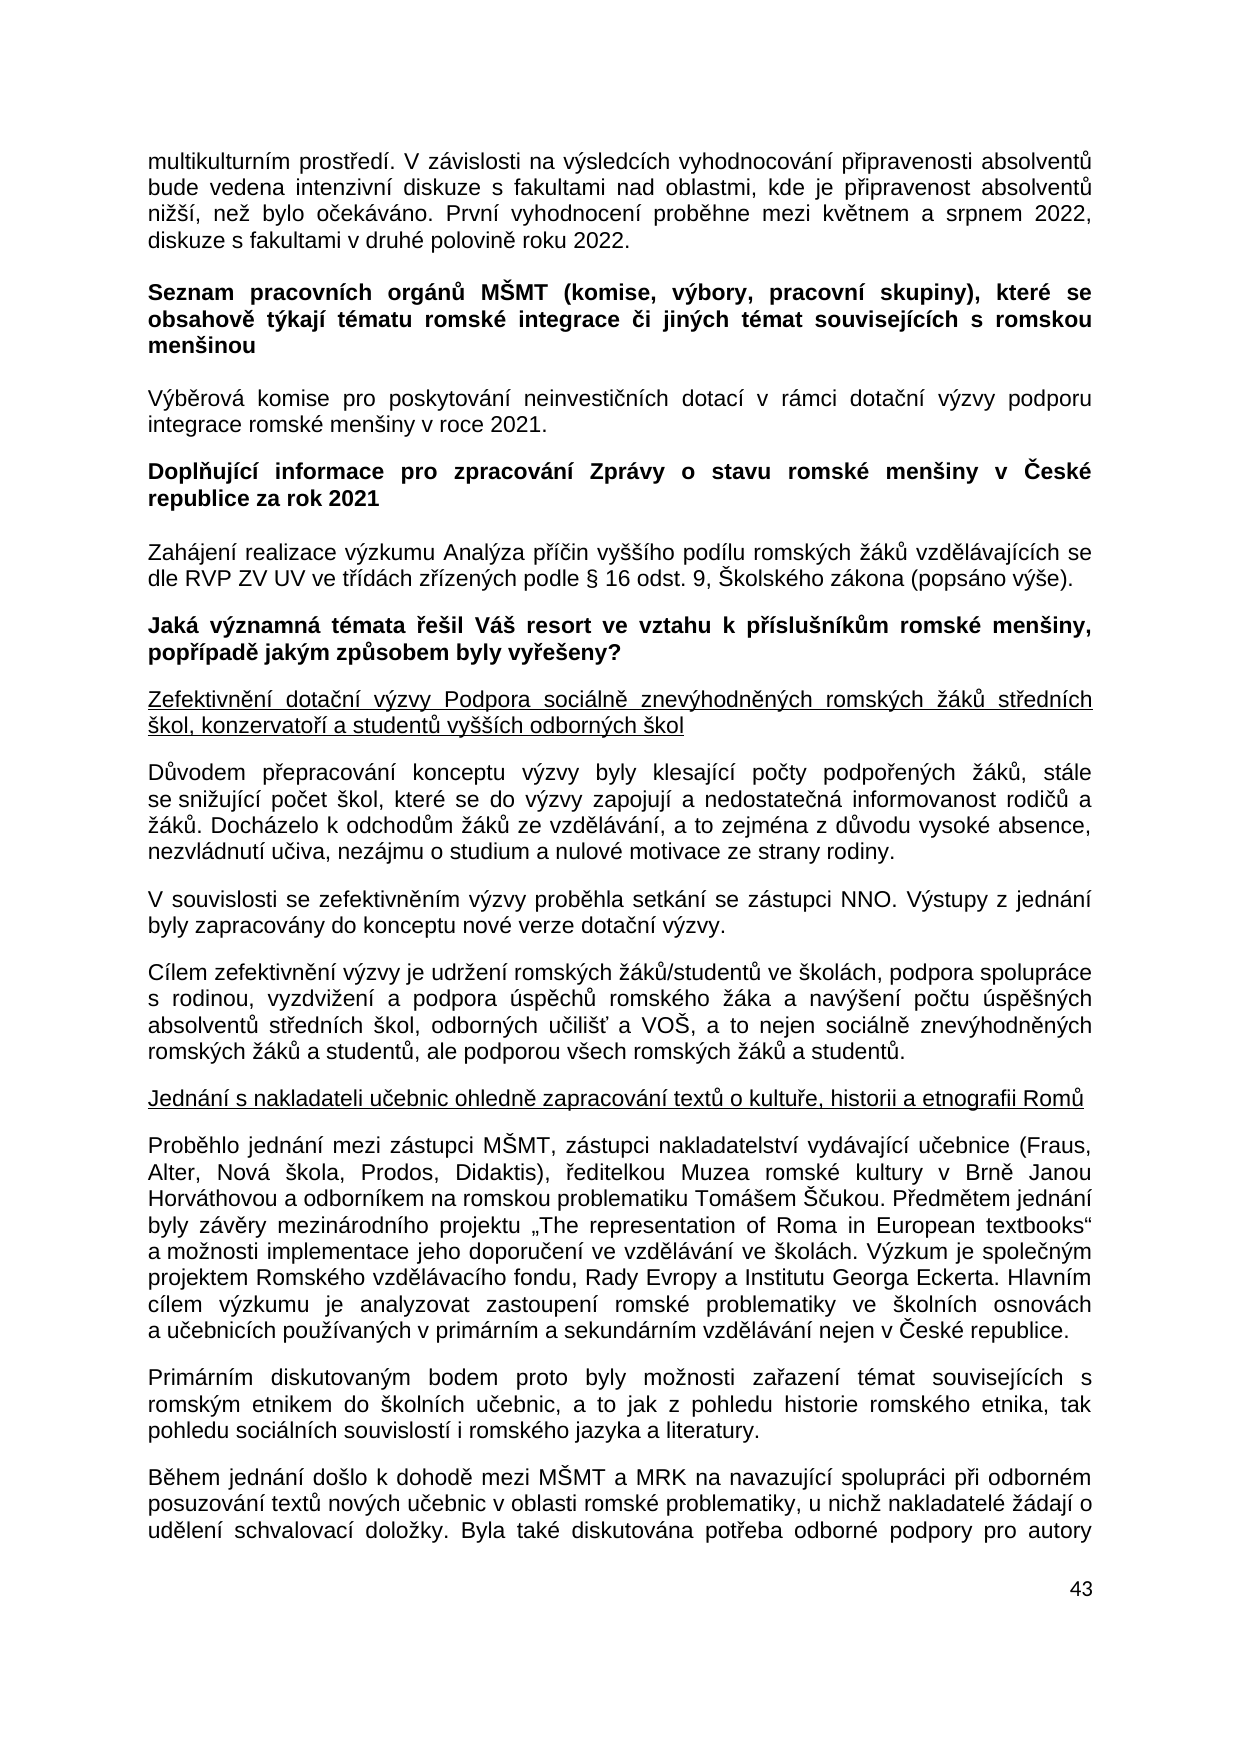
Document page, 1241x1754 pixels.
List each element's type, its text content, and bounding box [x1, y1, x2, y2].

text Jaká významná témata řešil Váš resort ve vztahu k příslušníkům romské menšiny, popřípadě jakým způsobem byly vyřešeny? [148, 612, 1093, 665]
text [148, 1464, 1093, 1543]
text Jednání s nakladateli učebnic ohledně zapracování textů o kultuře, historii a etnografii Romů [148, 1085, 1093, 1112]
list Doplňující informace pro zpracování Zprávy o stavu romské menšiny v České republice za rok 2021 [148, 458, 1093, 511]
text Důvodem přepracování konceptu výzvy byly klesající počty podpořených žáků, stále se snižující počet škol, které se do výzvy zapojují a nedostatečná informovanost rodičů a žáků. Docházelo k odchodům žáků ze vzdělávání, a to zejména z důvodu vysoké absence, nezvládnutí učiva, nezájmu o studium a nulové motivace ze strany rodiny. [148, 759, 1093, 865]
text Cílem zefektivnění výzvy je udržení romských žáků/studentů ve školách, podpora spolupráce s rodinou, vyzdvižení a podpora úspěchů romského žáka a navýšení počtu úspěšných absolventů středních škol, odborných učilišť a VOŠ, a to nejen sociálně znevýhodněných romských žáků a studentů, ale podporou všech romských žáků a studentů. [148, 959, 1093, 1064]
text Zefektivnění dotační výzvy Podpora sociálně znevýhodněných romských žáků středních škol, konzervatoří a studentů vyšších odborných škol [148, 686, 1093, 709]
text Výběrová komise pro poskytování neinvestičních dotací v rámci dotační výzvy podporu integrace romské menšiny v roce 2021. [148, 385, 1093, 437]
text Proběhlo jednání mezi zástupci MŠMT, zástupci nakladatelství vydávající učebnice (Fraus, Alter, Nová škola, Prodos, Didaktis), ředitelkou Muzea romské kultury v Brně Janou Horváthovou a odborníkem na romskou problematiku Tomášem Ščukou. Předmětem jednání byly závěry mezinárodního projektu „The representation of Roma in European textbooks“ a možnosti implementace jeho doporučení ve vzdělávání ve školách. Výzkum je společným projektem Romského vzdělávacího fondu, Rady Evropy a Institutu Georga Eckerta. Hlavním cílem výzkumu je analyzovat zastoupení romské problematiky ve školních osnovách a učebnicích používaných v primárním a sekundárním vzdělávání nejen v České republice. [148, 1132, 1093, 1343]
text V souvislosti se zefektivněním výzvy proběhla setkání se zástupci NNO. Výstupy z jednání byly zapracovány do konceptu nové verze dotační výzvy. [148, 886, 1093, 938]
text Primárním diskutovaným bodem proto byly možnosti zařazení témat souvisejících s romským etnikem do školních učebnic, a to jak z pohledu historie romského etnika, tak pohledu sociálních souvislostí i romského jazyka a literatury. [148, 1364, 1093, 1443]
text Zefektivnění dotační výzvy Podpora sociálně znevýhodněných romských žáků středních škol, konzervatoří a studentů vyšších odborných škol [148, 710, 1093, 738]
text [148, 148, 1093, 253]
text Seznam pracovních orgánů MŠMT (komise, výbory, pracovní skupiny), které se obsahově týkají tématu romské integrace či jiných témat souvisejících s romskou menšinou [148, 279, 1093, 358]
text Zahájení realizace výzkumu Analýza příčin vyššího podílu romských žáků vzdělávajících se dle RVP ZV UV ve třídách zřízených podle § 16 odst. 9, Školského zákona (popsáno výše). [148, 539, 1093, 591]
